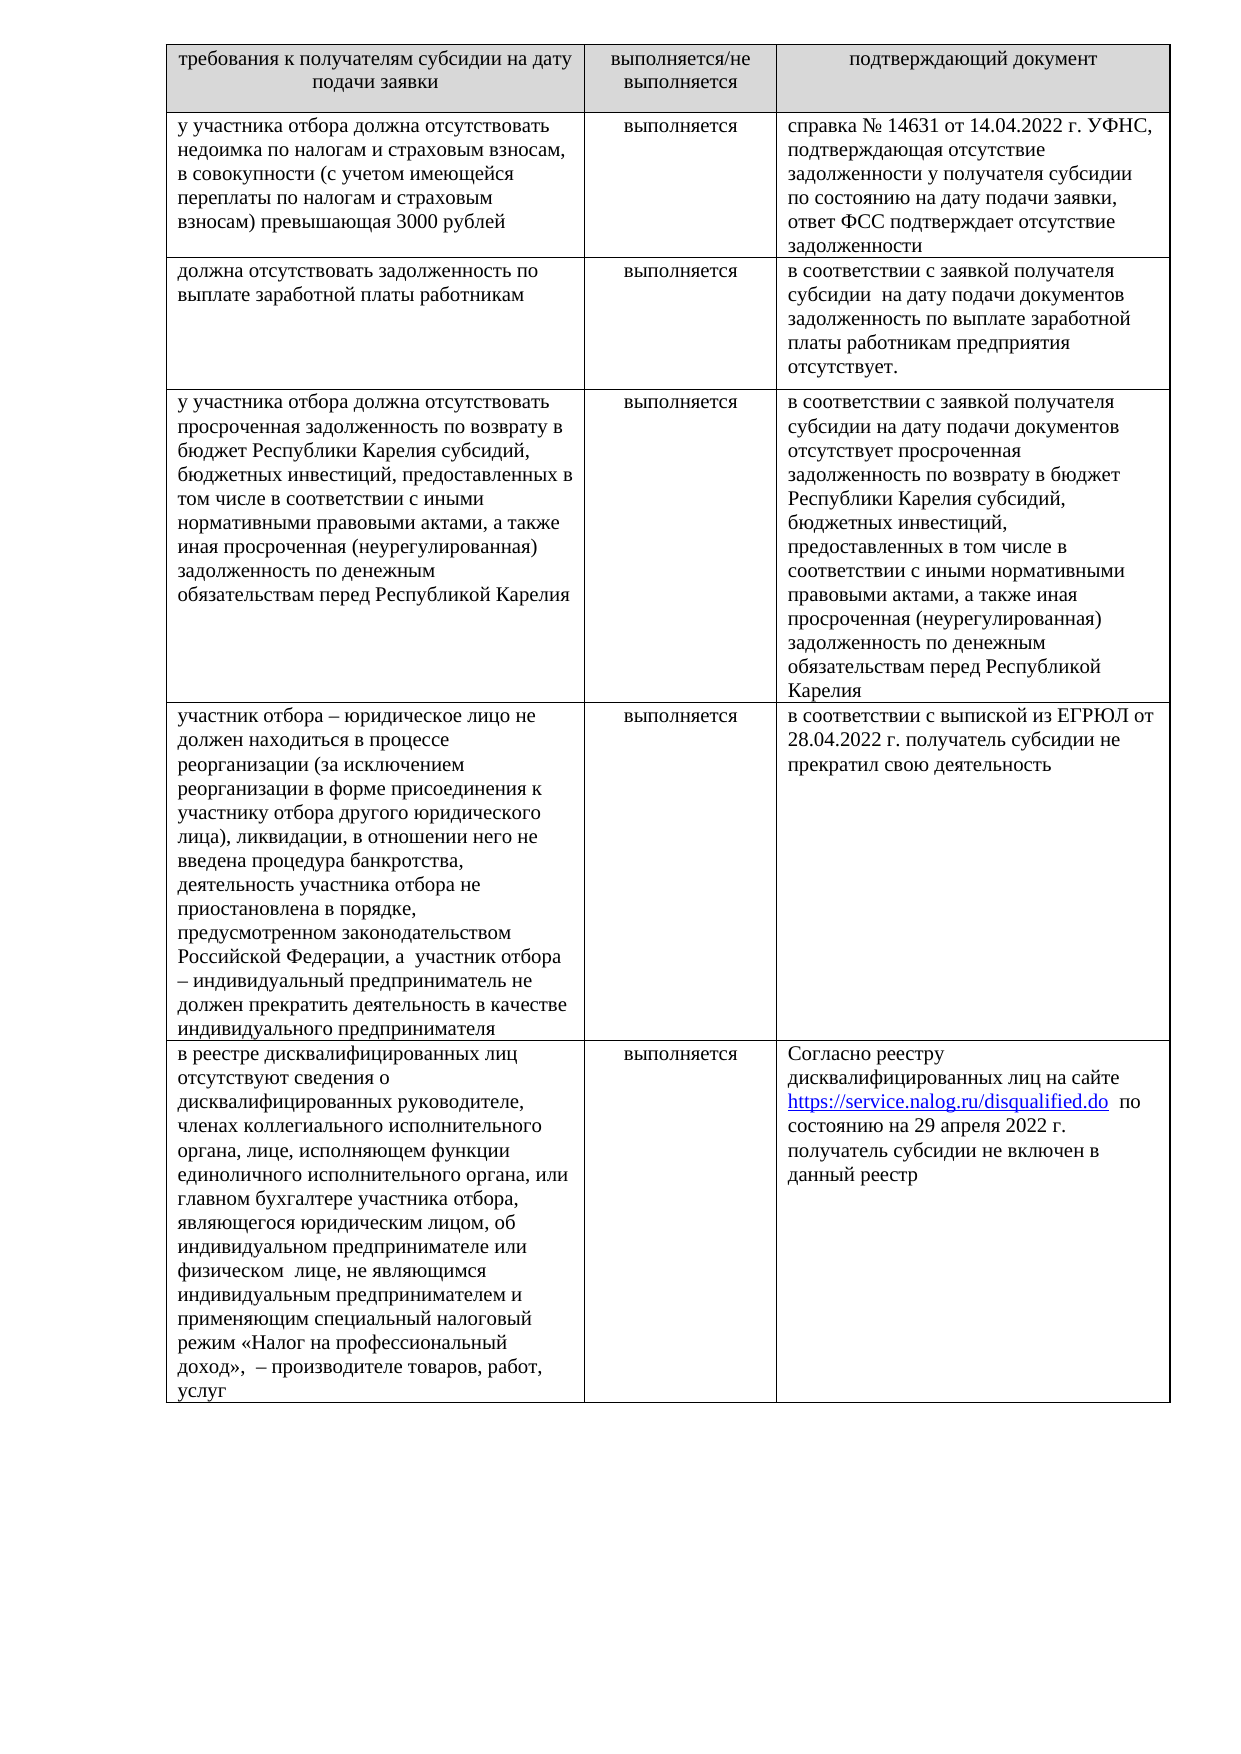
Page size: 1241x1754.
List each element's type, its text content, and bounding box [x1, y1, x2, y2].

table_cell выполняется [585, 1041, 776, 1402]
table_cell выполняется [585, 703, 776, 1040]
table_cell у участника отбора должна отсутствовать недоимка по налогам и страховым взносам, в совокупности (с учетом имеющейся переплаты по налогам и страховым взносам) превышающая 3000 рублей [167, 113, 584, 257]
table_cell Согласно реестру дисквалифицированных лиц на сайте https://service.nalog.ru/disqualified.do по состоянию на 29 апреля 2022 г. получатель субсидии не включен в данный реестр [777, 1041, 1169, 1402]
table_cell должна отсутствовать задолженность по выплате заработной платы работникам [167, 258, 584, 388]
table_header требования к получателям субсидии на дату подачи заявки [167, 45, 584, 112]
table_cell выполняется [585, 113, 776, 257]
table_cell выполняется [585, 258, 776, 388]
table_cell справка № 14631 от 14.04.2022 г. УФНС, подтверждающая отсутствие задолженности у получателя субсидии по состоянию на дату подачи заявки, ответ ФСС подтверждает отсутствие задолженности [777, 113, 1169, 257]
table_cell в реестре дисквалифицированных лиц отсутствуют сведения о дисквалифицированных руководителе, членах коллегиального исполнительного органа, лице, исполняющем функции единоличного исполнительного органа, или главном бухгалтере участника отбора, являющегося юридическим лицом, об индивидуальном предпринимателе или физическом лице, не являющимся индивидуальным предпринимателем и применяющим специальный налоговый режим «Налог на профессиональный доход», – производителе товаров, работ, услуг [167, 1041, 584, 1402]
table_cell выполняется [585, 390, 776, 702]
table_header выполняется/не выполняется [585, 45, 776, 112]
table_cell у участника отбора должна отсутствовать просроченная задолженность по возврату в бюджет Республики Карелия субсидий, бюджетных инвестиций, предоставленных в том числе в соответствии с иными нормативными правовыми актами, а также иная просроченная (неурегулированная) задолженность по денежным обязательствам перед Республикой Карелия [167, 390, 584, 702]
table_cell в соответствии с выпиской из ЕГРЮЛ от 28.04.2022 г. получатель субсидии не прекратил свою деятельность [777, 703, 1169, 1040]
table_header подтверждающий документ [777, 45, 1169, 112]
table_cell в соответствии с заявкой получателя субсидии на дату подачи документов задолженность по выплате заработной платы работникам предприятия отсутствует. [777, 258, 1169, 388]
table_cell участник отбора – юридическое лицо не должен находиться в процессе реорганизации (за исключением реорганизации в форме присоединения к участнику отбора другого юридического лица), ликвидации, в отношении него не введена процедура банкротства, деятельность участника отбора не приостановлена в порядке, предусмотренном законодательством Российской Федерации, а участник отбора – индивидуальный предприниматель не должен прекратить деятельность в качестве индивидуального предпринимателя [167, 703, 584, 1040]
table_cell в соответствии с заявкой получателя субсидии на дату подачи документов отсутствует просроченная задолженность по возврату в бюджет Республики Карелия субсидий, бюджетных инвестиций, предоставленных в том числе в соответствии с иными нормативными правовыми актами, а также иная просроченная (неурегулированная) задолженность по денежным обязательствам перед Республикой Карелия [777, 390, 1169, 702]
